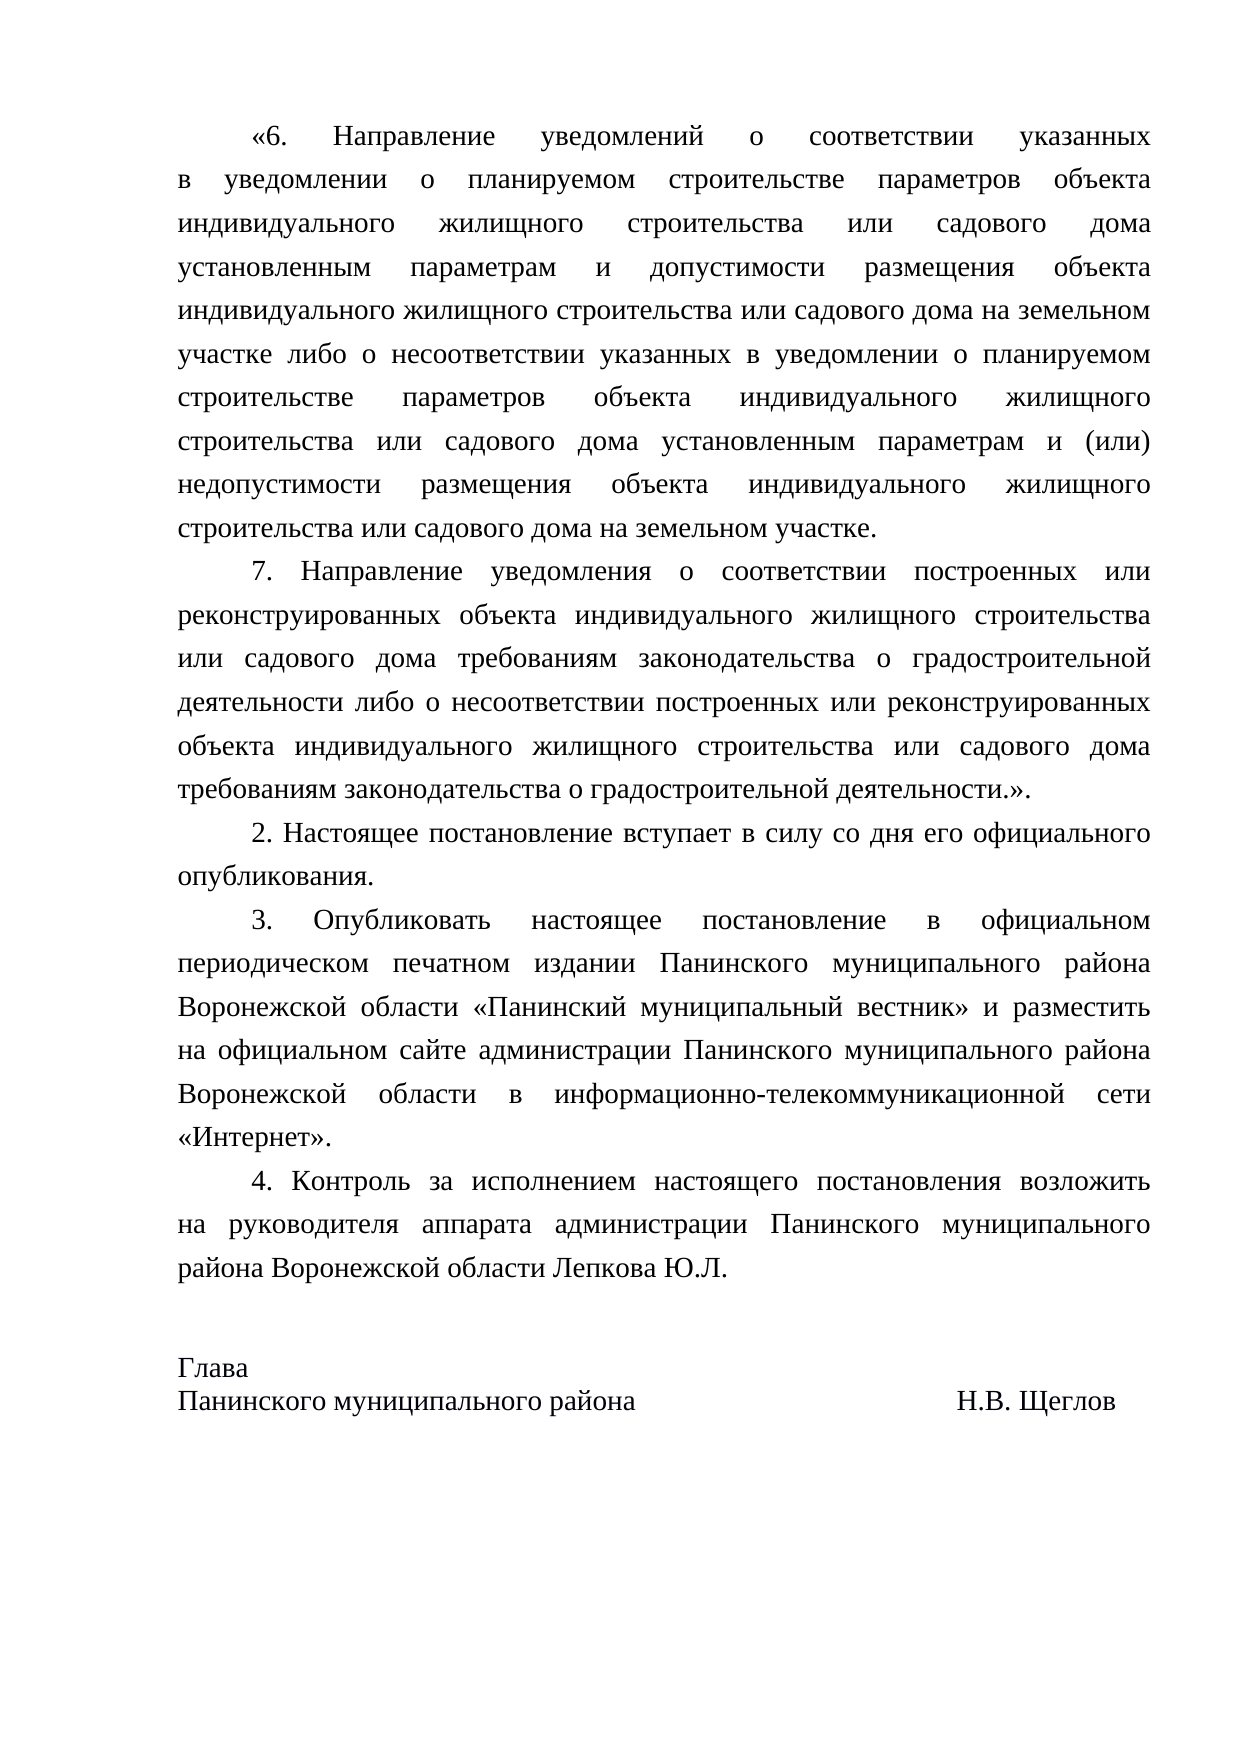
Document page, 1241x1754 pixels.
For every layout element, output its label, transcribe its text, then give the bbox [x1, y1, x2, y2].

text Глава Панинского муниципального района Н.В. Щеглов [177, 1350, 1152, 1417]
text 2. Настоящее постановление вступает в силу со дня его официального опубликования. [177, 815, 1152, 892]
text «6. Направление уведомлений о соответствии указанных в уведомлении о планируемом строительстве параметров объекта индивидуального жилищного строительства или садового дома установленным параметрам и допустимости размещения объекта индивидуального жилищного строительства или садового дома на земельном участке либо о несоответствии указанных в уведомлении о планируемом строительстве параметров объекта индивидуального жилищного строительства или садового дома установленным параметрам и (или) недопустимости размещения объекта индивидуального жилищного строительства или садового дома на земельном участке. [177, 118, 1152, 543]
text 4. Контроль за исполнением настоящего постановления возложить на руководителя аппарата администрации Панинского муниципального района Воронежской области Лепкова Ю.Л. [177, 1163, 1152, 1284]
text 3. Опубликовать настоящее постановление в официальном периодическом печатном издании Панинского муниципального района Воронежской области «Панинский муниципальный вестник» и разместить на официальном сайте администрации Панинского муниципального района Воронежской области в информационно-телекоммуникационной сети «Интернет». [177, 902, 1152, 1153]
text 7. Направление уведомления о соответствии построенных или реконструированных объекта индивидуального жилищного строительства или садового дома требованиям законодательства о градостроительной деятельности либо о несоответствии построенных или реконструированных объекта индивидуального жилищного строительства или садового дома требованиям законодательства о градостроительной деятельности.». [177, 553, 1152, 805]
